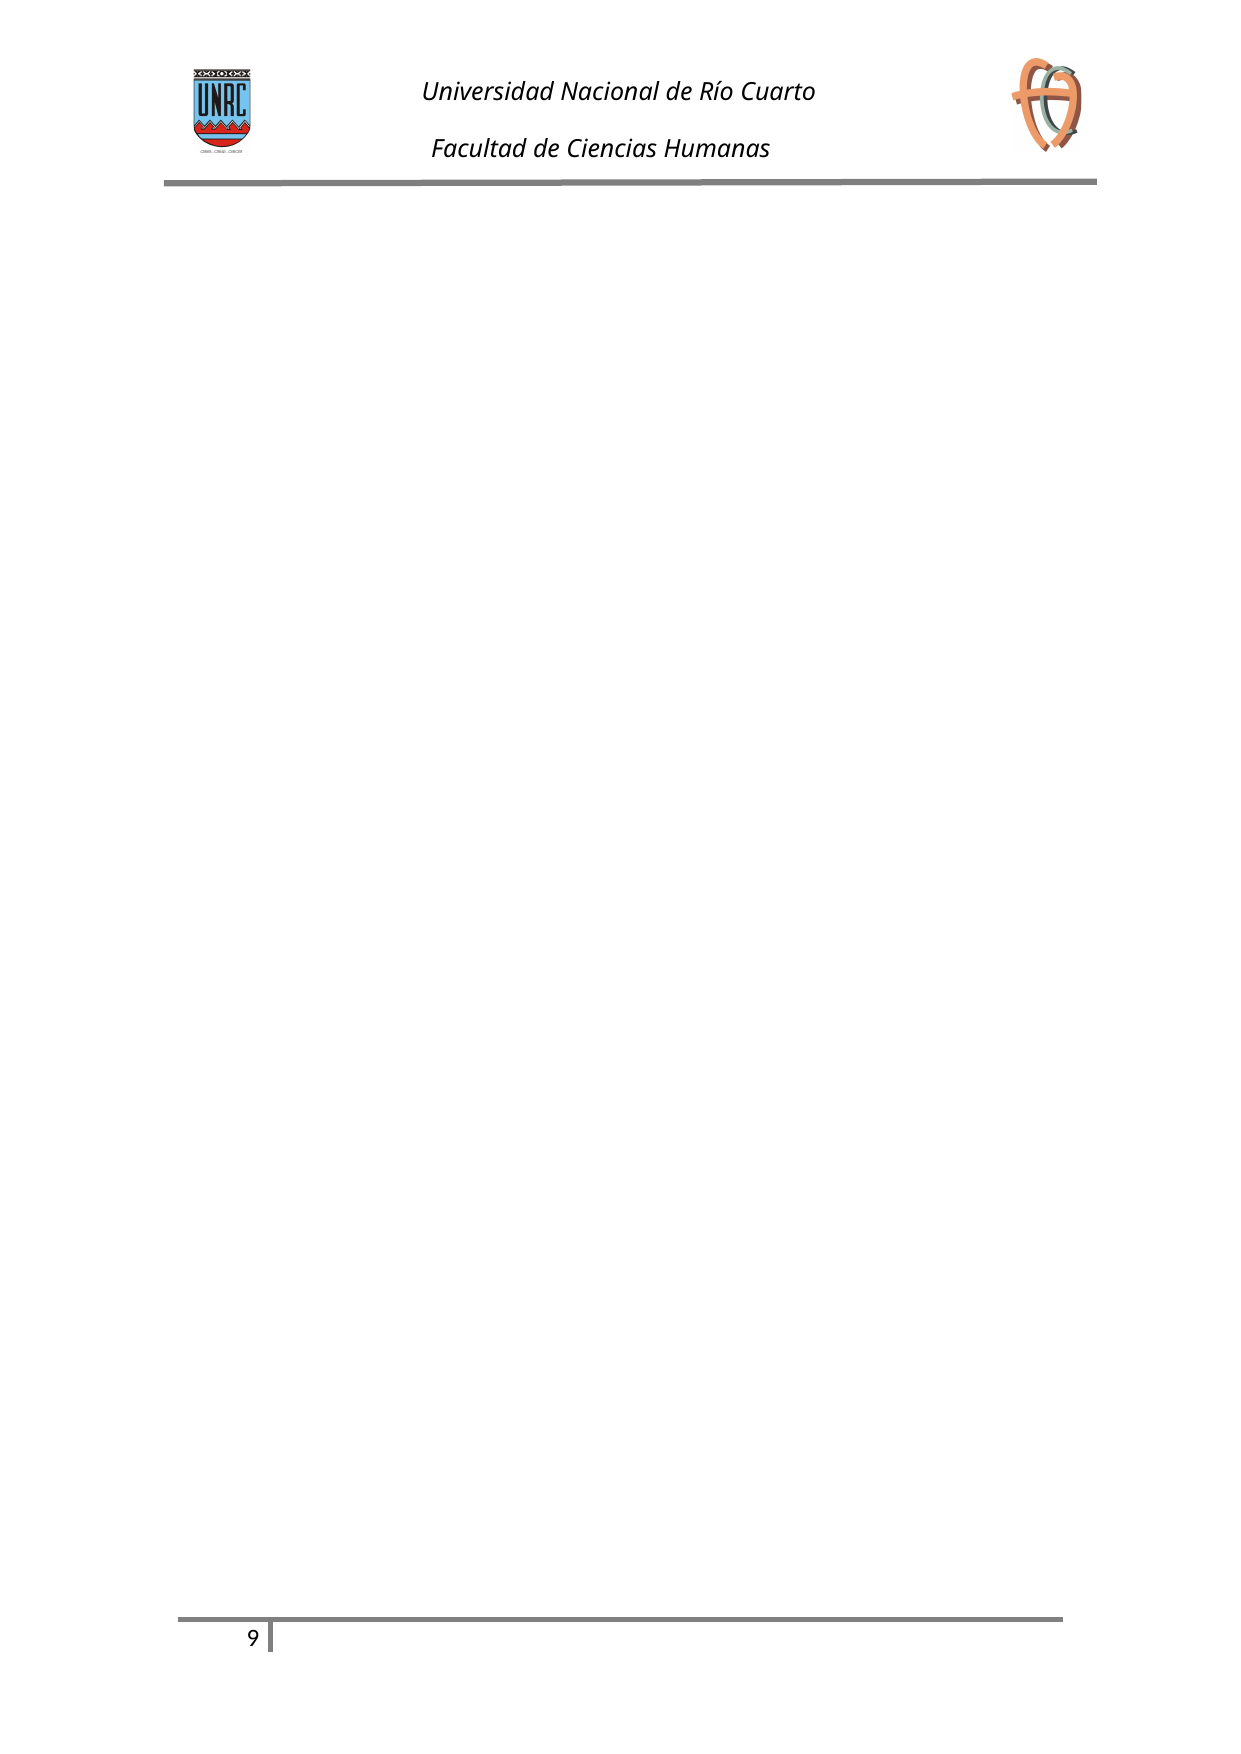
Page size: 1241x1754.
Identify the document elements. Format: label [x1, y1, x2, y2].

picture [193, 69, 251, 153]
picture [1011, 58, 1082, 152]
